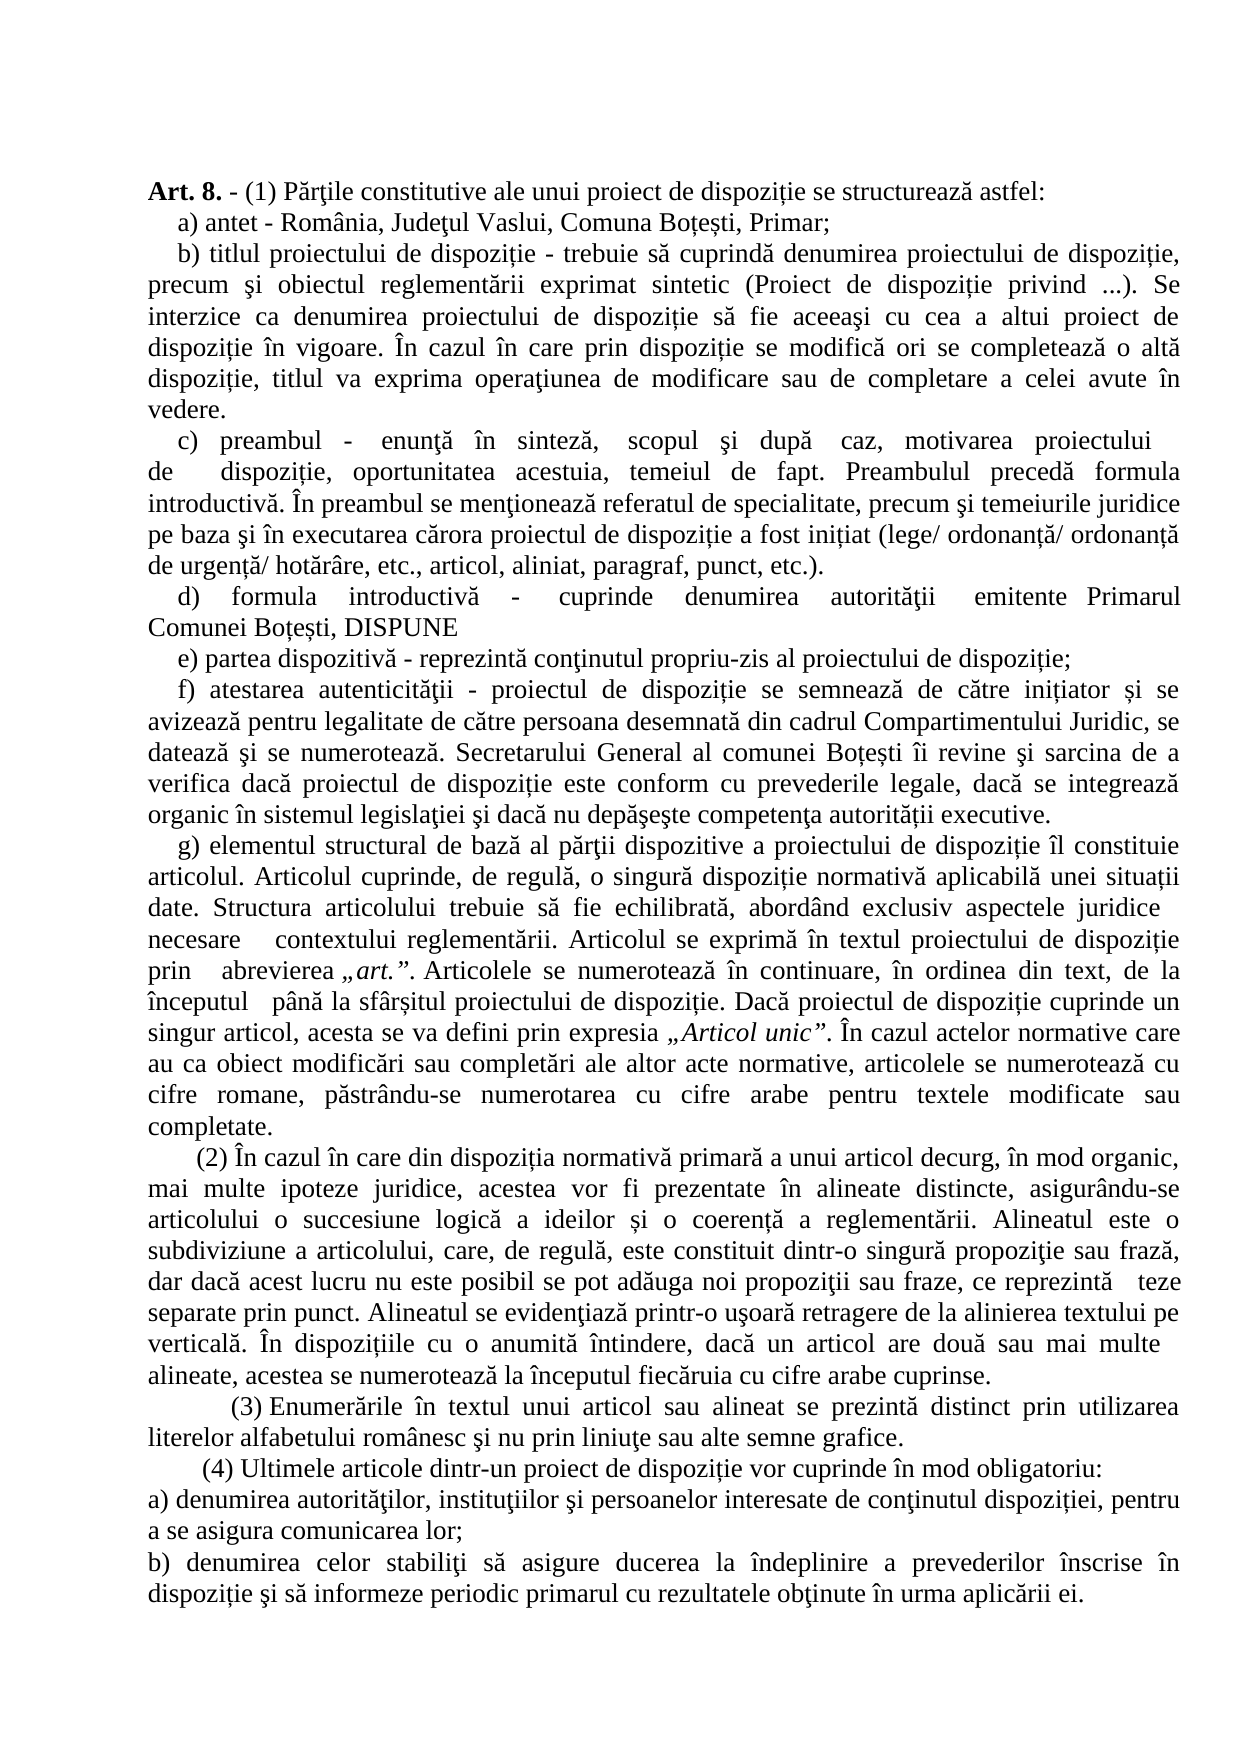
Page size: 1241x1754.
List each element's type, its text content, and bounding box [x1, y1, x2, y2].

text b) denumirea celor stabiliţi să asigure ducerea la îndeplinire a prevederilor înscrise în dispoziție şi să informeze periodic primarul cu rezultatele obţinute în urma aplicării ei. [148, 1546, 1181, 1608]
text (3) Enumerările în textul unui articol sau alineat se prezintă distinct prin utilizarea literelor alfabetului românesc şi nu prin liniuţe sau alte semne grafice. [148, 1390, 1181, 1452]
text a) denumirea autorităţilor, instituţiilor şi persoanelor interesate de conţinutul dispoziției, pentru a se asigura comunicarea lor; [148, 1483, 1181, 1546]
text (4) Ultimele articole dintr-un proiect de dispoziție vor cuprinde în mod obligatoriu: [148, 1452, 1181, 1483]
text c) preambul - enunţă în sinteză, scopul şi după caz, motivarea proiectului de dispoziție, oportunitatea acestuia, temeiul de fapt. Preambulul precedă formula introductivă. În preambul se menţionează referatul de specialitate, precum şi temeiurile juridice pe baza şi în executarea cărora proiectul de dispoziție a fost inițiat (lege/ ordonanță/ ordonanță de urgență/ hotărâre, etc., articol, aliniat, paragraf, punct, etc.). [148, 424, 1181, 580]
text b) titlul proiectului de dispoziție - trebuie să cuprindă denumirea proiectului de dispoziție, precum şi obiectul reglementării exprimat sintetic (Proiect de dispoziție privind ...). Se interzice ca denumirea proiectului de dispoziție să fie aceeaşi cu cea a altui proiect de dispoziție în vigoare. În cazul în care prin dispoziție se modifică ori se completează o altă dispoziție, titlul va exprima operaţiunea de modificare sau de completare a celei avute în vedere. [148, 237, 1181, 424]
text a) antet - România, Judeţul Vaslui, Comuna Boțești, Primar; [148, 206, 1181, 237]
text Art. 8. - (1) Părţile constitutive ale unui proiect de dispoziție se structurează astfel: [148, 175, 1181, 206]
text d) formula introductivă - cuprinde denumirea autorităţii emitente Primarul Comunei Boțești, DISPUNE [148, 580, 1181, 642]
text e) partea dispozitivă - reprezintă conţinutul propriu-zis al proiectului de dispoziție; [148, 642, 1181, 673]
text g) elementul structural de bază al părţii dispozitive a proiectului de dispoziție îl constituie articolul. Articolul cuprinde, de regulă, o singură dispoziție normativă aplicabilă unei situații date. Structura articolului trebuie să fie echilibrată, abordând exclusiv aspectele juridice necesare contextului reglementării. Articolul se exprimă în textul proiectului de dispoziție prin abrevierea „art.”. Articolele se numerotează în continuare, în ordinea din text, de la începutul până la sfârșitul proiectului de dispoziție. Dacă proiectul de dispoziție cuprinde un singur articol, acesta se va defini prin expresia „Articol unic”. În cazul actelor normative care au ca obiect modificări sau completări ale altor acte normative, articolele se numerotează cu cifre romane, păstrându-se numerotarea cu cifre arabe pentru textele modificate sau completate. [148, 829, 1181, 1141]
text (2) În cazul în care din dispoziția normativă primară a unui articol decurg, în mod organic, mai multe ipoteze juridice, acestea vor fi prezentate în alineate distincte, asigurându-se articolului o succesiune logică a ideilor și o coerență a reglementării. Alineatul este o subdiviziune a articolului, care, de regulă, este constituit dintr-o singură propoziţie sau frază, dar dacă acest lucru nu este posibil se pot adăuga noi propoziţii sau fraze, ce reprezintă teze separate prin punct. Alineatul se evidenţiază printr-o uşoară retragere de la alinierea textului pe verticală. În dispozițiile cu o anumită întindere, dacă un articol are două sau mai multe alineate, acestea se numerotează la începutul fiecăruia cu cifre arabe cuprinse. [148, 1141, 1181, 1390]
text f) atestarea autenticităţii - proiectul de dispoziție se semnează de către inițiator și se avizează pentru legalitate de către persoana desemnată din cadrul Compartimentului Juridic, se datează şi se numerotează. Secretarului General al comunei Boțești îi revine şi sarcina de a verifica dacă proiectul de dispoziție este conform cu prevederile legale, dacă se integrează organic în sistemul legislaţiei şi dacă nu depăşeşte competenţa autorității executive. [148, 673, 1181, 829]
